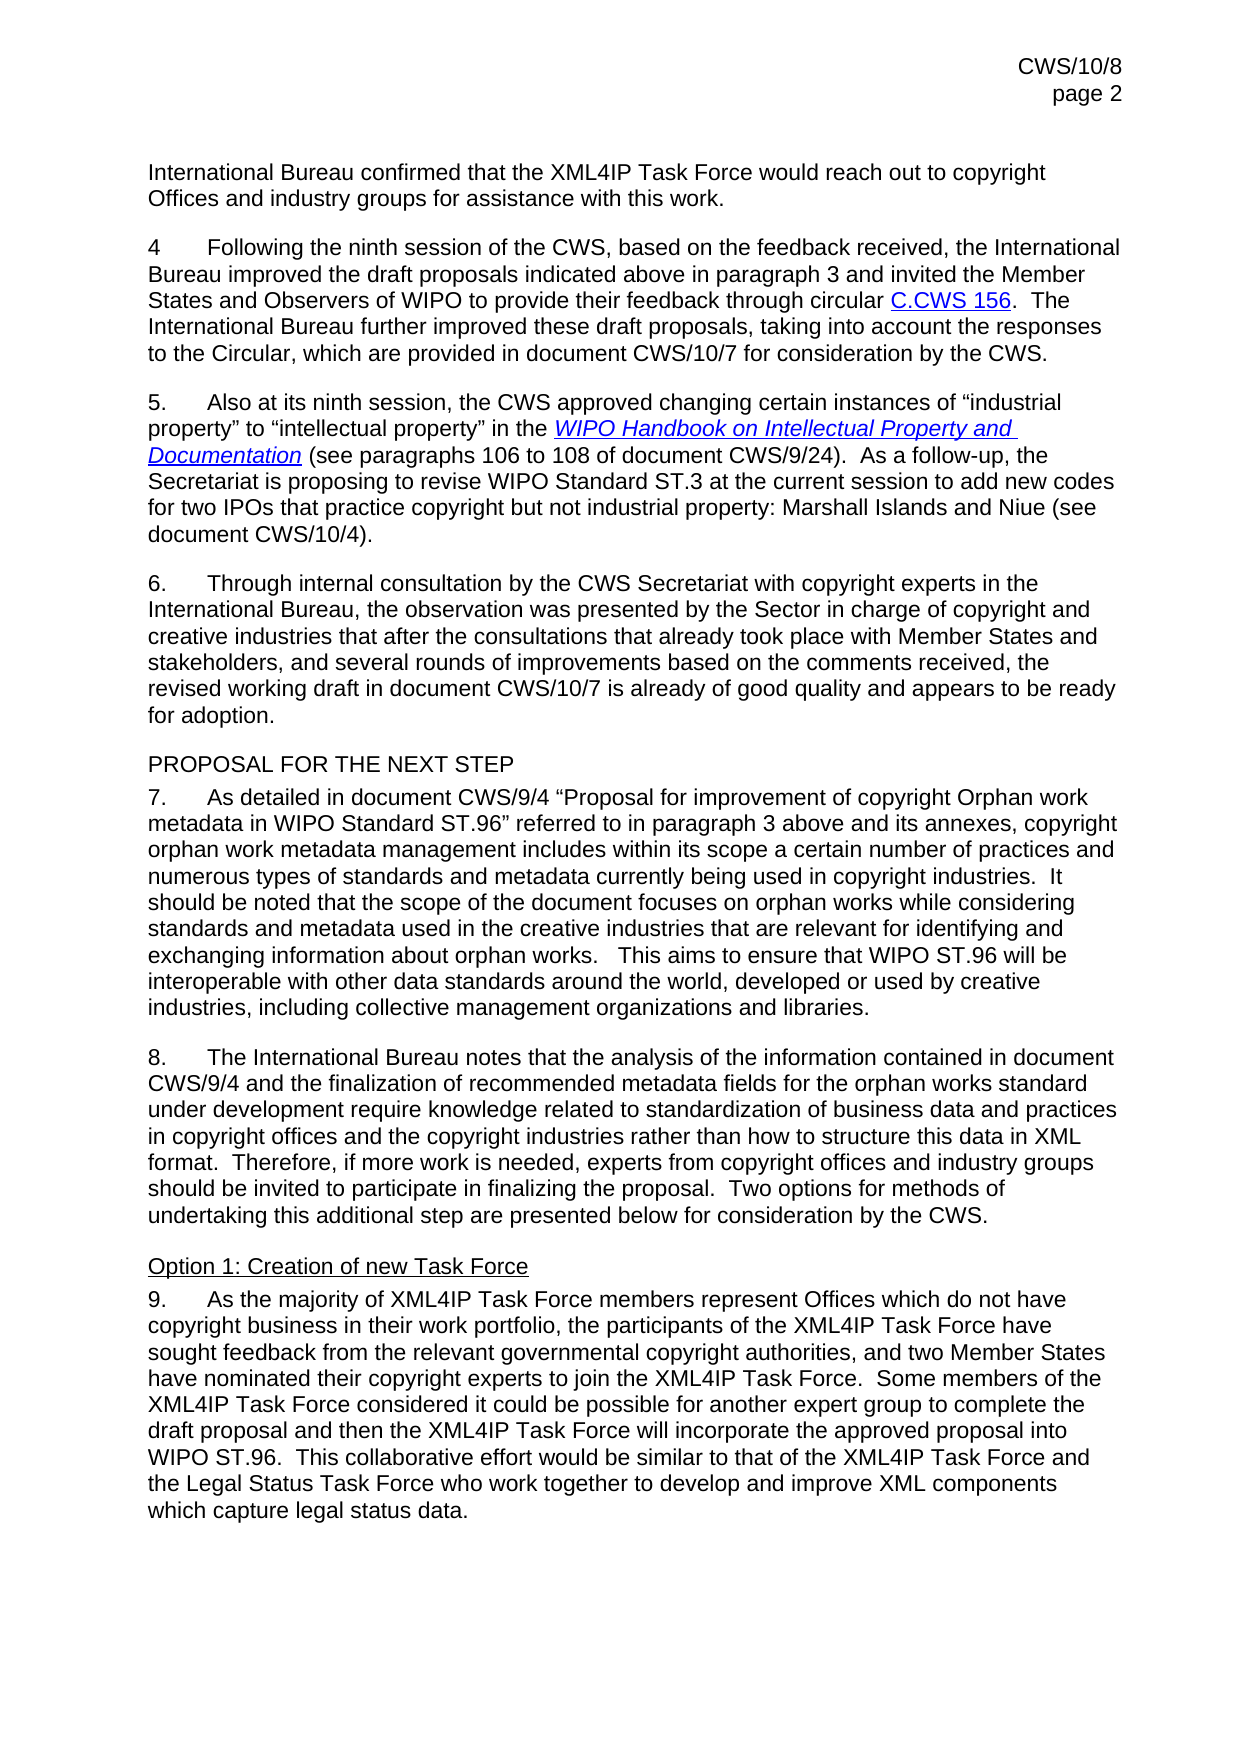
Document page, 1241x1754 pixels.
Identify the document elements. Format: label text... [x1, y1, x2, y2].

subtitle PROPoSAL FOR THE NEXT STEP [148, 751, 1122, 777]
text 7. As detailed in document CWS/9/4 “Proposal for improvement of copyright Orphan work metadata in WIPO Standard ST.96” referred to in paragraph 3 above and its annexes, copyright orphan work metadata management includes within its scope a certain number of practices and numerous types of standards and metadata currently being used in copyright industries. It should be noted that the scope of the document focuses on orphan works while considering standards and metadata used in the creative industries that are relevant for identifying and exchanging information about orphan works. This aims to ensure that WIPO ST.96 will be interoperable with other data standards around the world, developed or used by creative industries, including collective management organizations and libraries. [148, 783, 1122, 1021]
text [148, 158, 1122, 211]
text 9. As the majority of XML4IP Task Force members represent Offices which do not have copyright business in their work portfolio, the participants of the XML4IP Task Force have sought feedback from the relevant governmental copyright authorities, and two Member States have nominated their copyright experts to join the XML4IP Task Force. Some members of the XML4IP Task Force considered it could be possible for another expert group to complete the draft proposal and then the XML4IP Task Force will incorporate the approved proposal into WIPO ST.96. This collaborative effort would be similar to that of the XML4IP Task Force and the Legal Status Task Force who work together to develop and improve XML components which capture legal status data. [148, 1286, 1122, 1523]
text 5. Also at its ninth session, the CWS approved changing certain instances of “industrial property” to “intellectual property” in the WIPO Handbook on Intellectual Property and Documentation (see paragraphs 106 to 108 of document CWS/9/24). As a follow-up, the Secretariat is proposing to revise WIPO Standard ST.3 at the current session to add new codes for two IPOs that practice copyright but not industrial property: Marshall Islands and Niue (see document CWS/10/4). [148, 389, 1122, 547]
text 6. Through internal consultation by the CWS Secretariat with copyright experts in the International Bureau, the observation was presented by the Sector in charge of copyright and creative industries that after the consultations that already took place with Member States and stakeholders, and several rounds of improvements based on the comments received, the revised working draft in document CWS/10/7 is already of good quality and appears to be ready for adoption. [148, 570, 1122, 728]
text Following the ninth session of the CWS, based on the feedback received, the International Bureau improved the draft proposals indicated above in paragraph 3 and invited the Member States and Observers of WIPO to provide their feedback through circular C.CWS 156. The International Bureau further improved these draft proposals, taking into account the responses to the Circular, which are provided in document CWS/10/7 for consideration by the CWS. [148, 234, 1122, 366]
subtitle Option 1: Creation of new Task Force [148, 1253, 1122, 1279]
text 8. The International Bureau notes that the analysis of the information contained in document CWS/9/4 and the finalization of recommended metadata fields for the orphan works standard under development require knowledge related to standardization of business data and practices in copyright offices and the copyright industries rather than how to structure this data in XML format. Therefore, if more work is needed, experts from copyright offices and industry groups should be invited to participate in finalizing the proposal. Two options for methods of undertaking this additional step are presented below for consideration by the CWS. [148, 1044, 1122, 1228]
